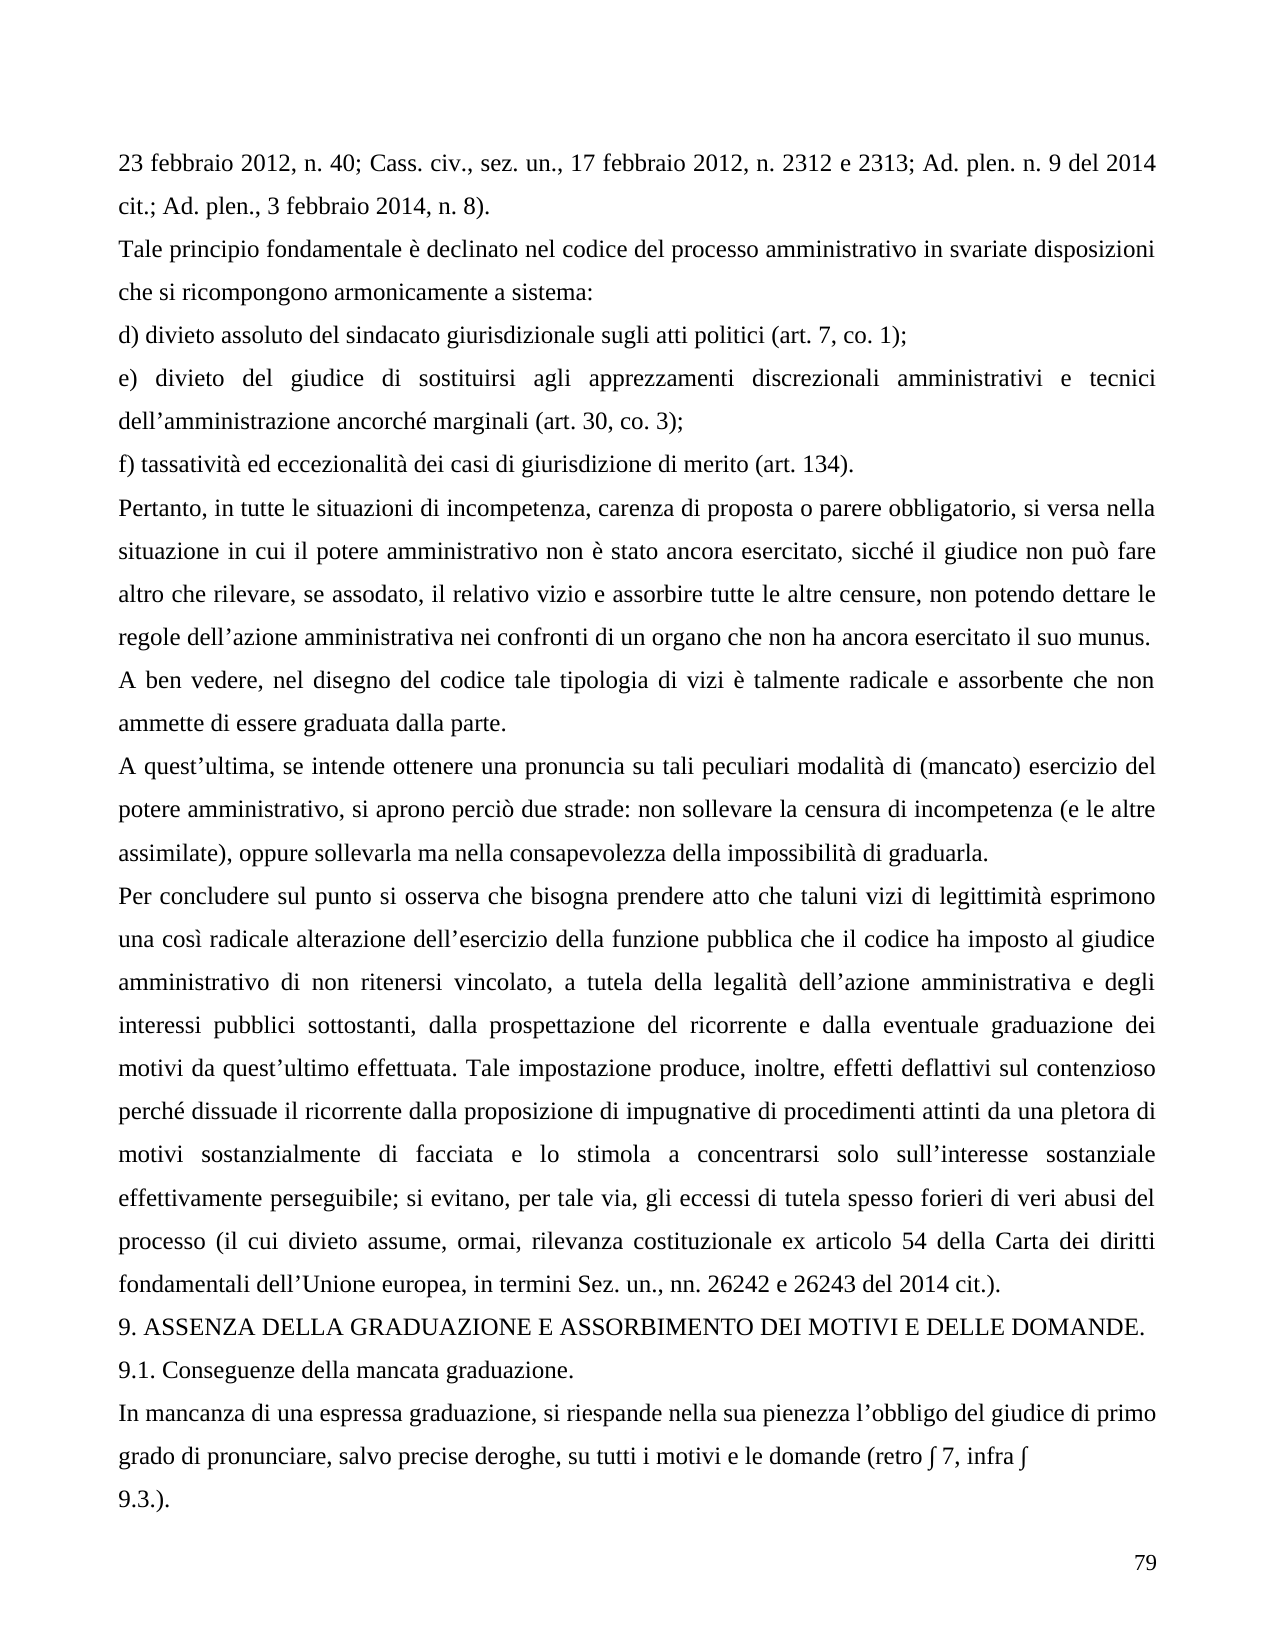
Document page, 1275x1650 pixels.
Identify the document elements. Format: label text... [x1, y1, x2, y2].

text A ben vedere, nel disegno del codice tale tipologia di vizi è talmente radicale e assorbente che non ammette di essere graduata dalla parte. [118, 665, 1157, 737]
text 9.3.). [118, 1484, 1157, 1513]
text e) divieto del giudice di sostituirsi agli apprezzamenti discrezionali amministrativi e tecnici dell’amministrazione ancorché marginali (art. 30, co. 3); [118, 363, 1157, 435]
text f) tassatività ed eccezionalità dei casi di giurisdizione di merito (art. 134). [118, 449, 1157, 478]
text 9.1. Conseguenze della mancata graduazione. [118, 1355, 1157, 1384]
text Per concludere sul punto si osserva che bisogna prendere atto che taluni vizi di legittimità esprimono una così radicale alterazione dell’esercizio della funzione pubblica che il codice ha imposto al giudice amministrativo di non ritenersi vincolato, a tutela della legalità dell’azione amministrativa e degli interessi pubblici sottostanti, dalla prospettazione del ricorrente e dalla eventuale graduazione dei motivi da quest’ultimo effettuata. Tale impostazione produce, inoltre, effetti deflattivi sul contenzioso perché dissuade il ricorrente dalla proposizione di impugnative di procedimenti attinti da una pletora di motivi sostanzialmente di facciata e lo stimola a concentrarsi solo sull’interesse sostanziale effettivamente perseguibile; si evitano, per tale via, gli eccessi di tutela spesso forieri di veri abusi del processo (il cui divieto assume, ormai, rilevanza costituzionale ex articolo 54 della Carta dei diritti fondamentali dell’Unione europea, in termini Sez. un., nn. 26242 e 26243 del 2014 cit.). [118, 881, 1157, 1298]
text A quest’ultima, se intende ottenere una pronuncia su tali peculiari modalità di (mancato) esercizio del potere amministrativo, si aprono perciò due strade: non sollevare la censura di incompetenza (e le altre assimilate), oppure sollevarla ma nella consapevolezza della impossibilità di graduarla. [118, 751, 1157, 866]
text 9. ASSENZA DELLA GRADUAZIONE E ASSORBIMENTO DEI MOTIVI E DELLE DOMANDE. [118, 1312, 1157, 1341]
text d) divieto assoluto del sindacato giurisdizionale sugli atti politici (art. 7, co. 1); [118, 320, 1157, 349]
text 23 febbraio 2012, n. 40; Cass. civ., sez. un., 17 febbraio 2012, n. 2312 e 2313; Ad. plen. n. 9 del 2014 cit.; Ad. plen., 3 febbraio 2014, n. 8). [118, 148, 1157, 219]
text Tale principio fondamentale è declinato nel codice del processo amministrativo in svariate disposizioni che si ricompongono armonicamente a sistema: [118, 234, 1157, 306]
text In mancanza di una espressa graduazione, si riespande nella sua pienezza l’obbligo del giudice di primo grado di pronunciare, salvo precise deroghe, su tutti i motivi e le domande (retro ∫ 7, infra ∫ [118, 1398, 1157, 1470]
text Pertanto, in tutte le situazioni di incompetenza, carenza di proposta o parere obbligatorio, si versa nella situazione in cui il potere amministrativo non è stato ancora esercitato, sicché il giudice non può fare altro che rilevare, se assodato, il relativo vizio e assorbire tutte le altre censure, non potendo dettare le regole dell’azione amministrativa nei confronti di un organo che non ha ancora esercitato il suo munus. [118, 493, 1157, 651]
